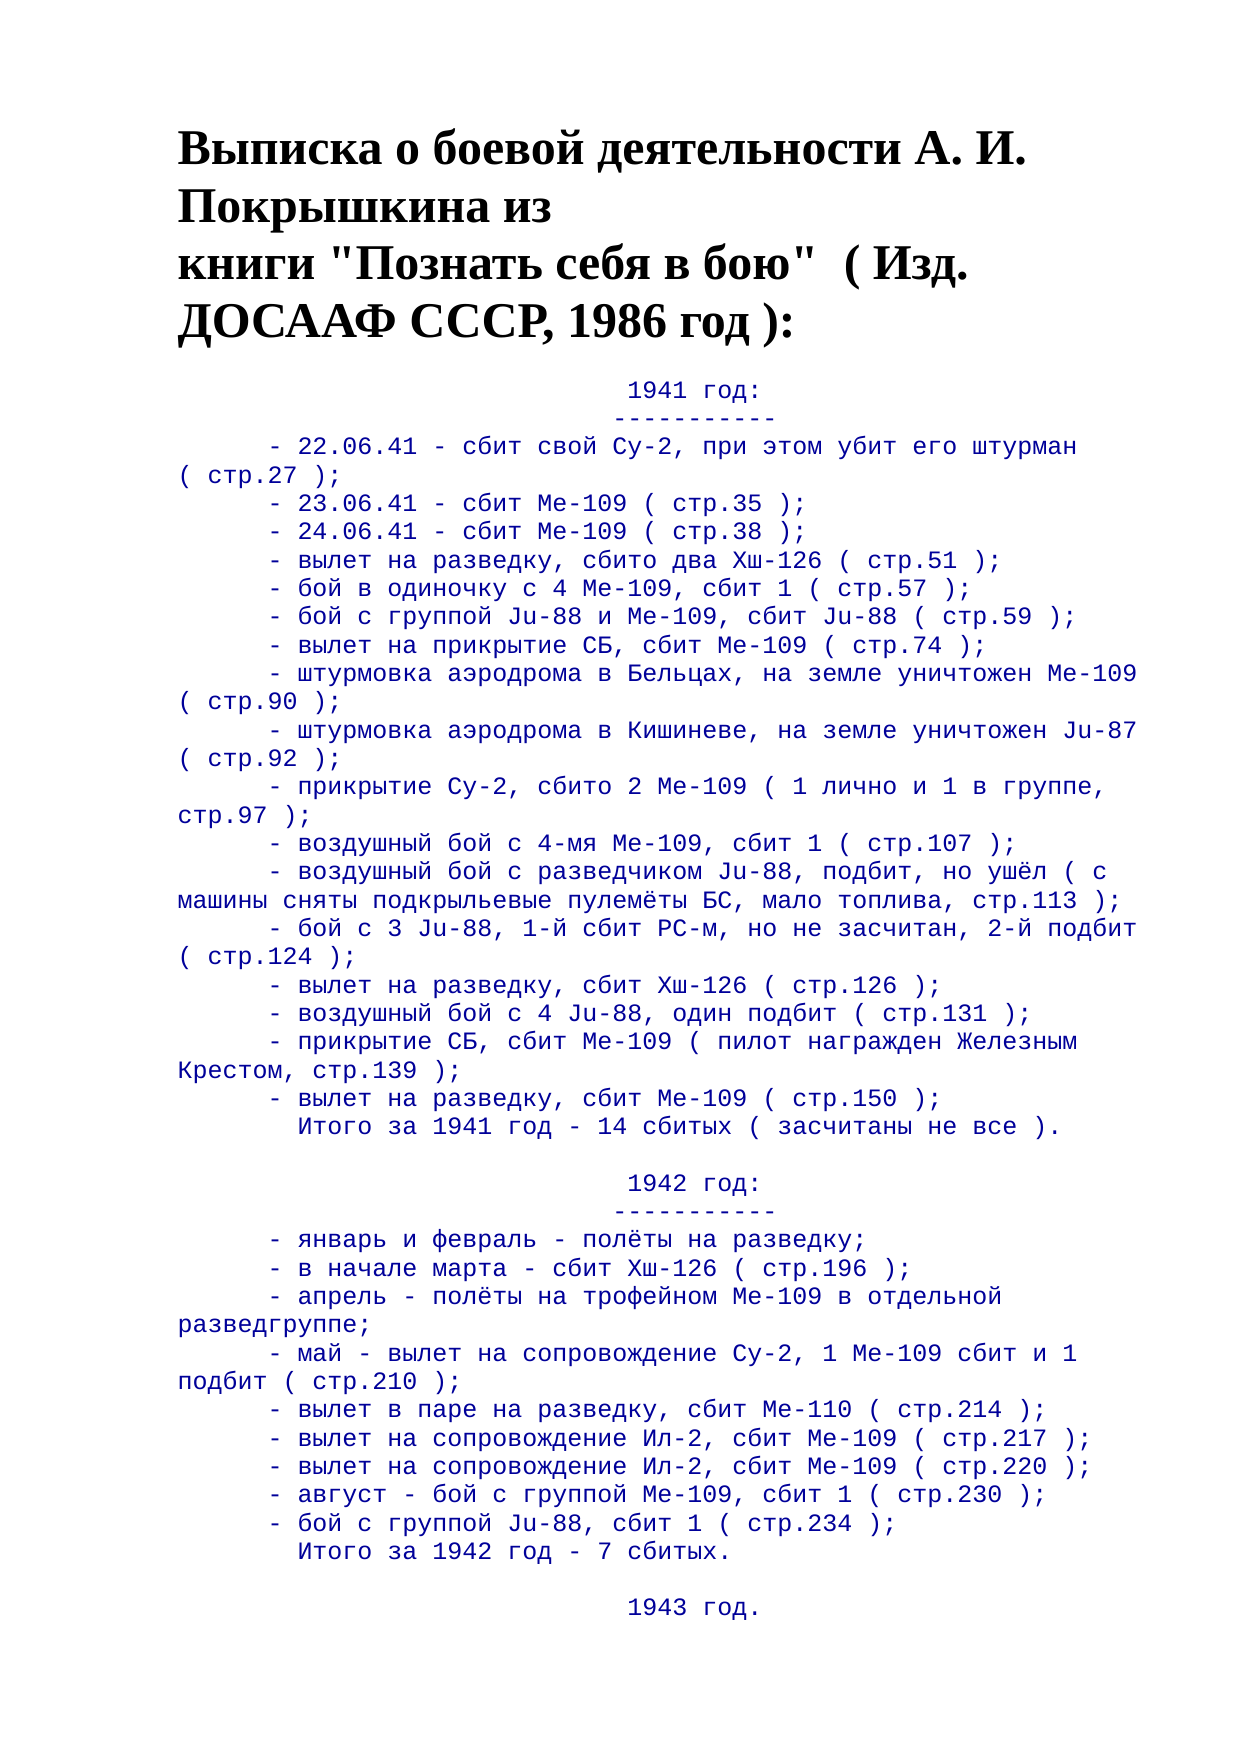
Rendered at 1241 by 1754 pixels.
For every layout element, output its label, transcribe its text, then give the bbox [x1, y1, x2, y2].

text - август - бой с группой Ме-109, сбит 1 ( стр.230 ); [177, 1482, 1152, 1510]
text - воздушный бой с 4-мя Ме-109, сбит 1 ( стр.107 ); [177, 831, 1152, 859]
text - май - вылет на сопровождение Су-2, 1 Ме-109 сбит и 1 подбит ( стр.210 ); [177, 1340, 1152, 1397]
text - январь и февраль - полёты на разведку; [177, 1227, 1152, 1255]
text - вылет на разведку, сбит Ме-109 ( стр.150 ); [177, 1086, 1152, 1114]
text - вылет на сопровождение Ил-2, сбит Ме-109 ( стр.220 ); [177, 1454, 1152, 1482]
text - прикрытие Су-2, сбито 2 Ме-109 ( 1 лично и 1 в группе, стр.97 ); [177, 774, 1152, 831]
text Выписка о боевой деятельности А. И. Покрышкина из книги "Познать себя в бою" ( Изд. ДОСААФ СССР, 1986 год ): [177, 118, 1152, 348]
text - апрель - полёты на трофейном Ме-109 в отдельной разведгруппе; [177, 1284, 1152, 1340]
text - воздушный бой с 4 Ju-88, один подбит ( стр.131 ); [177, 1001, 1152, 1029]
text - прикрытие СБ, сбит Ме-109 ( пилот награжден Железным Крестом, стр.139 ); [177, 1029, 1152, 1086]
text ----------- [177, 1199, 1152, 1227]
text - 22.06.41 - сбит свой Су-2, при этом убит его штурман ( стр.27 ); [177, 434, 1152, 491]
text ----------- [177, 406, 1152, 434]
text - в начале марта - сбит Хш-126 ( стр.196 ); [177, 1255, 1152, 1284]
text - вылет на прикрытие СБ, сбит Ме-109 ( стр.74 ); [177, 632, 1152, 661]
text - вылет в паре на разведку, сбит Ме-110 ( стр.214 ); [177, 1397, 1152, 1425]
text - бой в одиночку с 4 Ме-109, сбит 1 ( стр.57 ); [177, 576, 1152, 604]
text - вылет на разведку, сбито два Хш-126 ( стр.51 ); [177, 547, 1152, 576]
text - бой с группой Ju-88 и Ме-109, сбит Ju-88 ( стр.59 ); [177, 604, 1152, 632]
text 1942 год: [177, 1170, 1152, 1199]
text - штурмовка аэродрома в Бельцах, на земле уничтожен Ме-109 ( стр.90 ); [177, 661, 1152, 717]
text - 24.06.41 - сбит Ме-109 ( стр.38 ); [177, 519, 1152, 547]
text - воздушный бой с разведчиком Ju-88, подбит, но ушёл ( с машины сняты подкрыльевые пулемёты БС, мало топлива, стр.113 ); [177, 859, 1152, 916]
text Итого за 1941 год - 14 сбитых ( засчитаны не все ). [177, 1114, 1152, 1142]
text - вылет на сопровождение Ил-2, сбит Ме-109 ( стр.217 ); [177, 1425, 1152, 1454]
text 1941 год: [177, 377, 1152, 406]
text - штурмовка аэродрома в Кишиневе, на земле уничтожен Ju-87 ( стр.92 ); [177, 717, 1152, 774]
text - бой с группой Ju-88, сбит 1 ( стр.234 ); [177, 1510, 1152, 1539]
text - вылет на разведку, сбит Хш-126 ( стр.126 ); [177, 972, 1152, 1001]
text Итого за 1942 год - 7 сбитых. [177, 1539, 1152, 1567]
text - 23.06.41 - сбит Ме-109 ( стр.35 ); [177, 491, 1152, 519]
text 1943 год. [177, 1595, 1152, 1623]
text - бой с 3 Ju-88, 1-й сбит РС-м, но не засчитан, 2-й подбит ( стр.124 ); [177, 916, 1152, 972]
